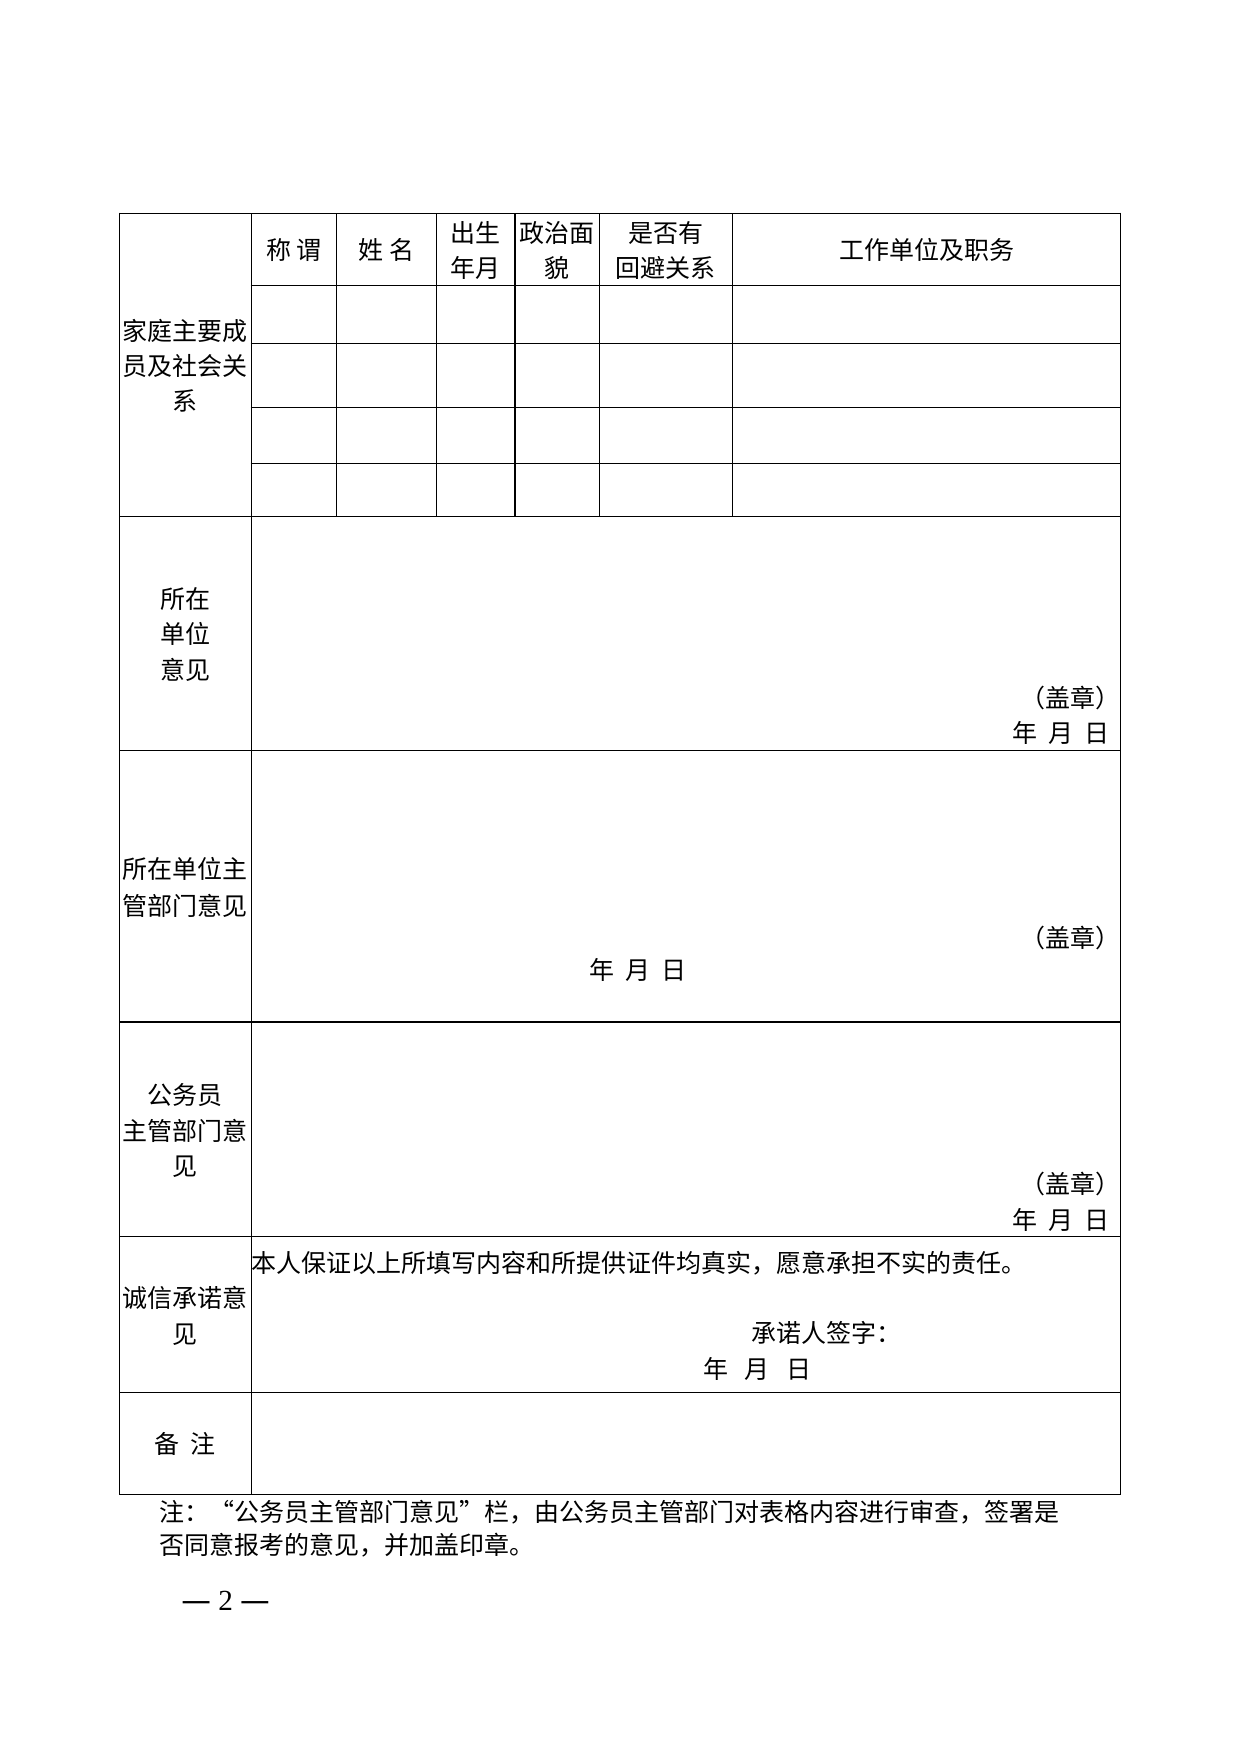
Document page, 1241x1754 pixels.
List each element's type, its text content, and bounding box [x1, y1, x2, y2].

table_cell 本人保证以上所填写内容和所提供证件均真实，愿意承担不实的责任。 承诺人签字： 年 月 日 [252, 1237, 1120, 1392]
table_cell [337, 286, 436, 343]
table_cell [733, 344, 1120, 407]
table_cell 家庭主要成员及社会关系 [120, 214, 251, 516]
table_cell [600, 464, 732, 516]
table_cell 备 注 [120, 1393, 251, 1493]
table_cell [437, 286, 514, 343]
table_cell [516, 344, 599, 407]
table_cell [252, 286, 336, 343]
table_cell [600, 408, 732, 463]
table_cell [600, 344, 732, 407]
table_cell （盖章） 年 月 日 [252, 517, 1120, 749]
table_cell [516, 408, 599, 463]
table_cell [337, 408, 436, 463]
table_cell [733, 408, 1120, 463]
table_cell [252, 408, 336, 463]
table_cell [252, 1393, 1120, 1493]
table_cell 诚信承诺意见 [120, 1237, 251, 1392]
table_cell （盖章） 年 月 日 [252, 1023, 1120, 1236]
table_cell [252, 464, 336, 516]
table_cell [733, 464, 1120, 516]
table_cell 所在单位主管部门意见 [120, 751, 251, 1021]
table_cell 姓 名 [337, 214, 436, 284]
table_cell [437, 408, 514, 463]
table_cell [733, 286, 1120, 343]
table_cell [337, 464, 436, 516]
table_cell 所在 单位 意见 [120, 517, 251, 749]
table_cell [337, 344, 436, 407]
table_cell [252, 344, 336, 407]
table_cell 称 谓 [252, 214, 336, 284]
table_cell 是否有 回避关系 [600, 214, 732, 284]
table_cell [516, 286, 599, 343]
table_cell [516, 464, 599, 516]
table_cell [437, 344, 514, 407]
text 注：“公务员主管部门意见”栏，由公务员主管部门对表格内容进行审查，签署是否同意报考的意见，并加盖印章。 [159, 1495, 1081, 1561]
table_cell [600, 286, 732, 343]
table_cell 政治面貌 [516, 214, 599, 284]
table_cell 出生年月 [437, 214, 514, 284]
table_cell 公务员 主管部门意见 [120, 1023, 251, 1236]
table_cell 工作单位及职务 [733, 214, 1120, 284]
table_cell [437, 464, 514, 516]
table_cell （盖章） 年 月 日 [252, 751, 1120, 1021]
